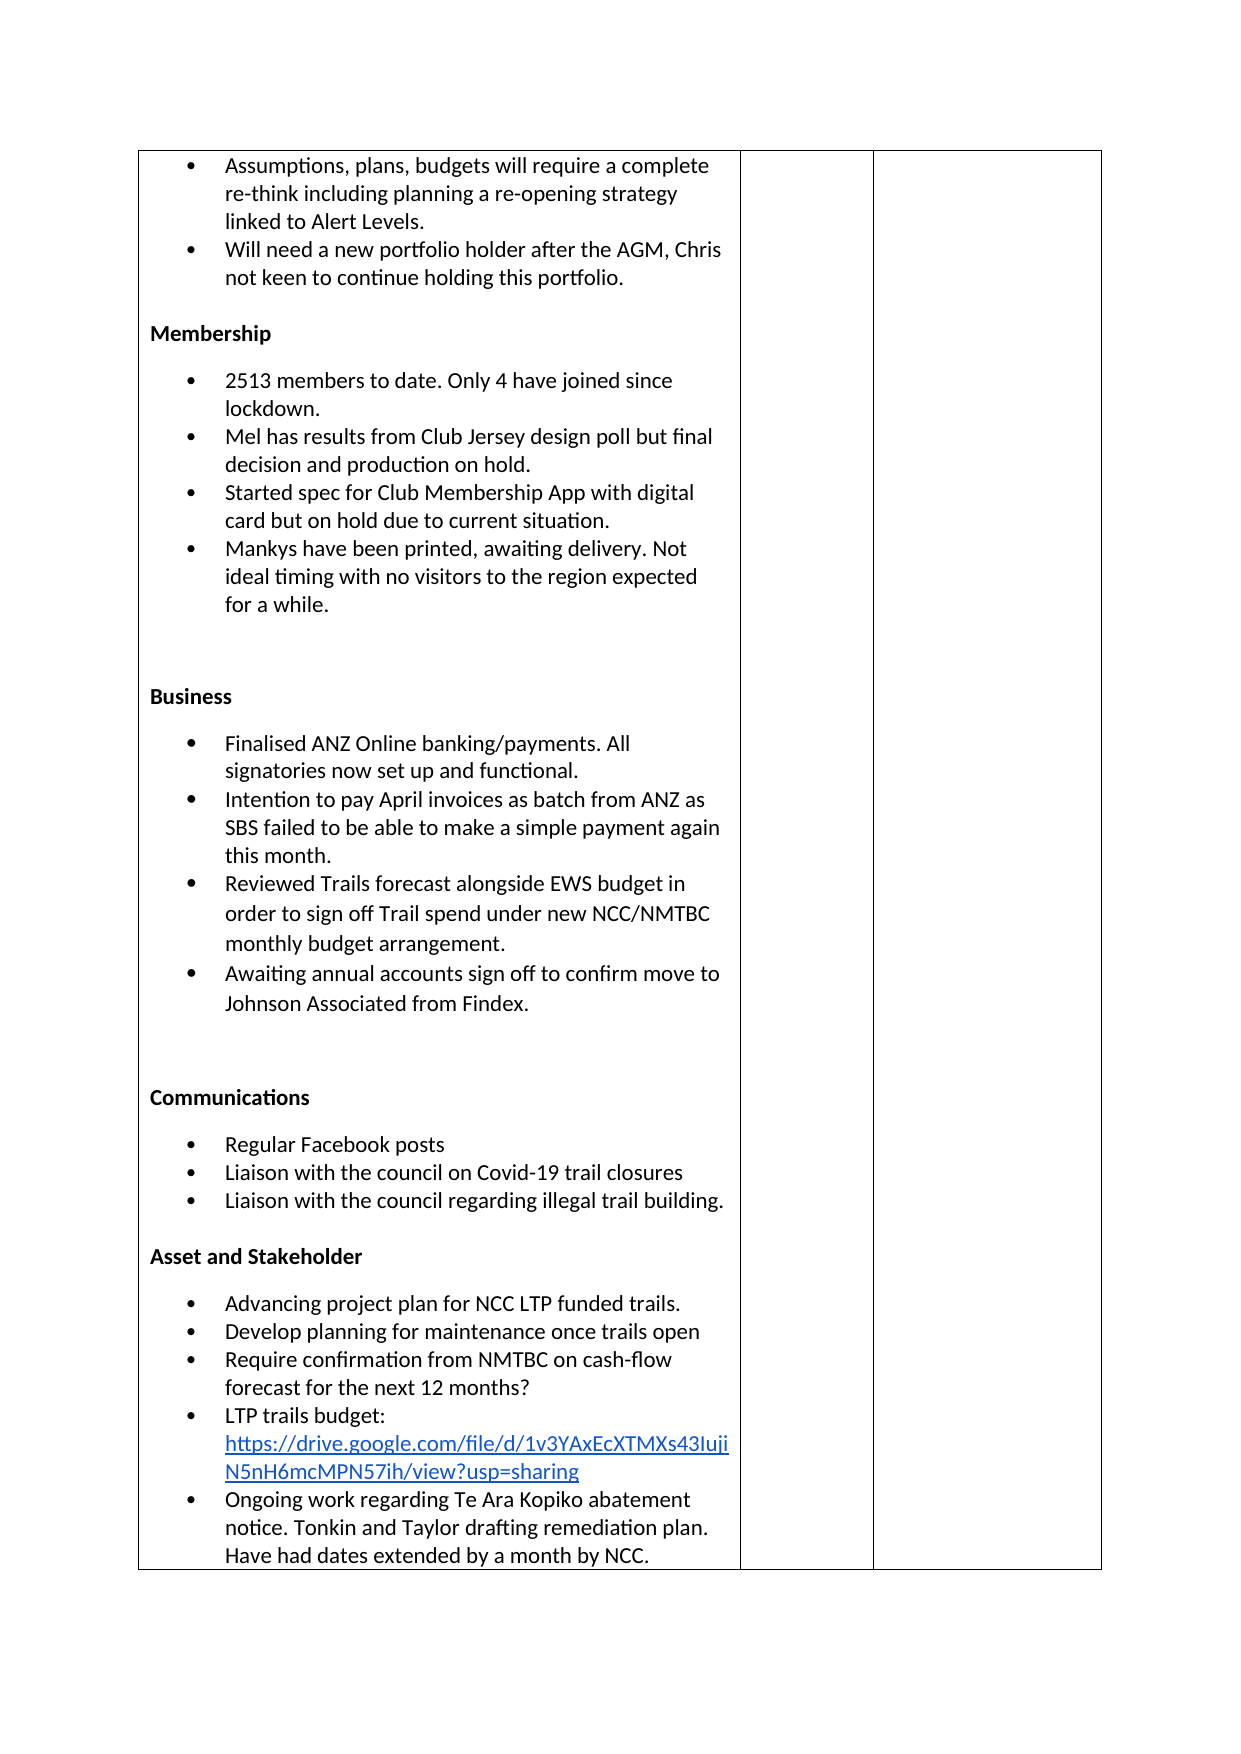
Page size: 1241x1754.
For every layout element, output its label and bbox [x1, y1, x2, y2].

table_cell [874, 151, 1101, 1569]
table_cell [741, 151, 873, 1569]
table_cell [139, 151, 740, 1569]
